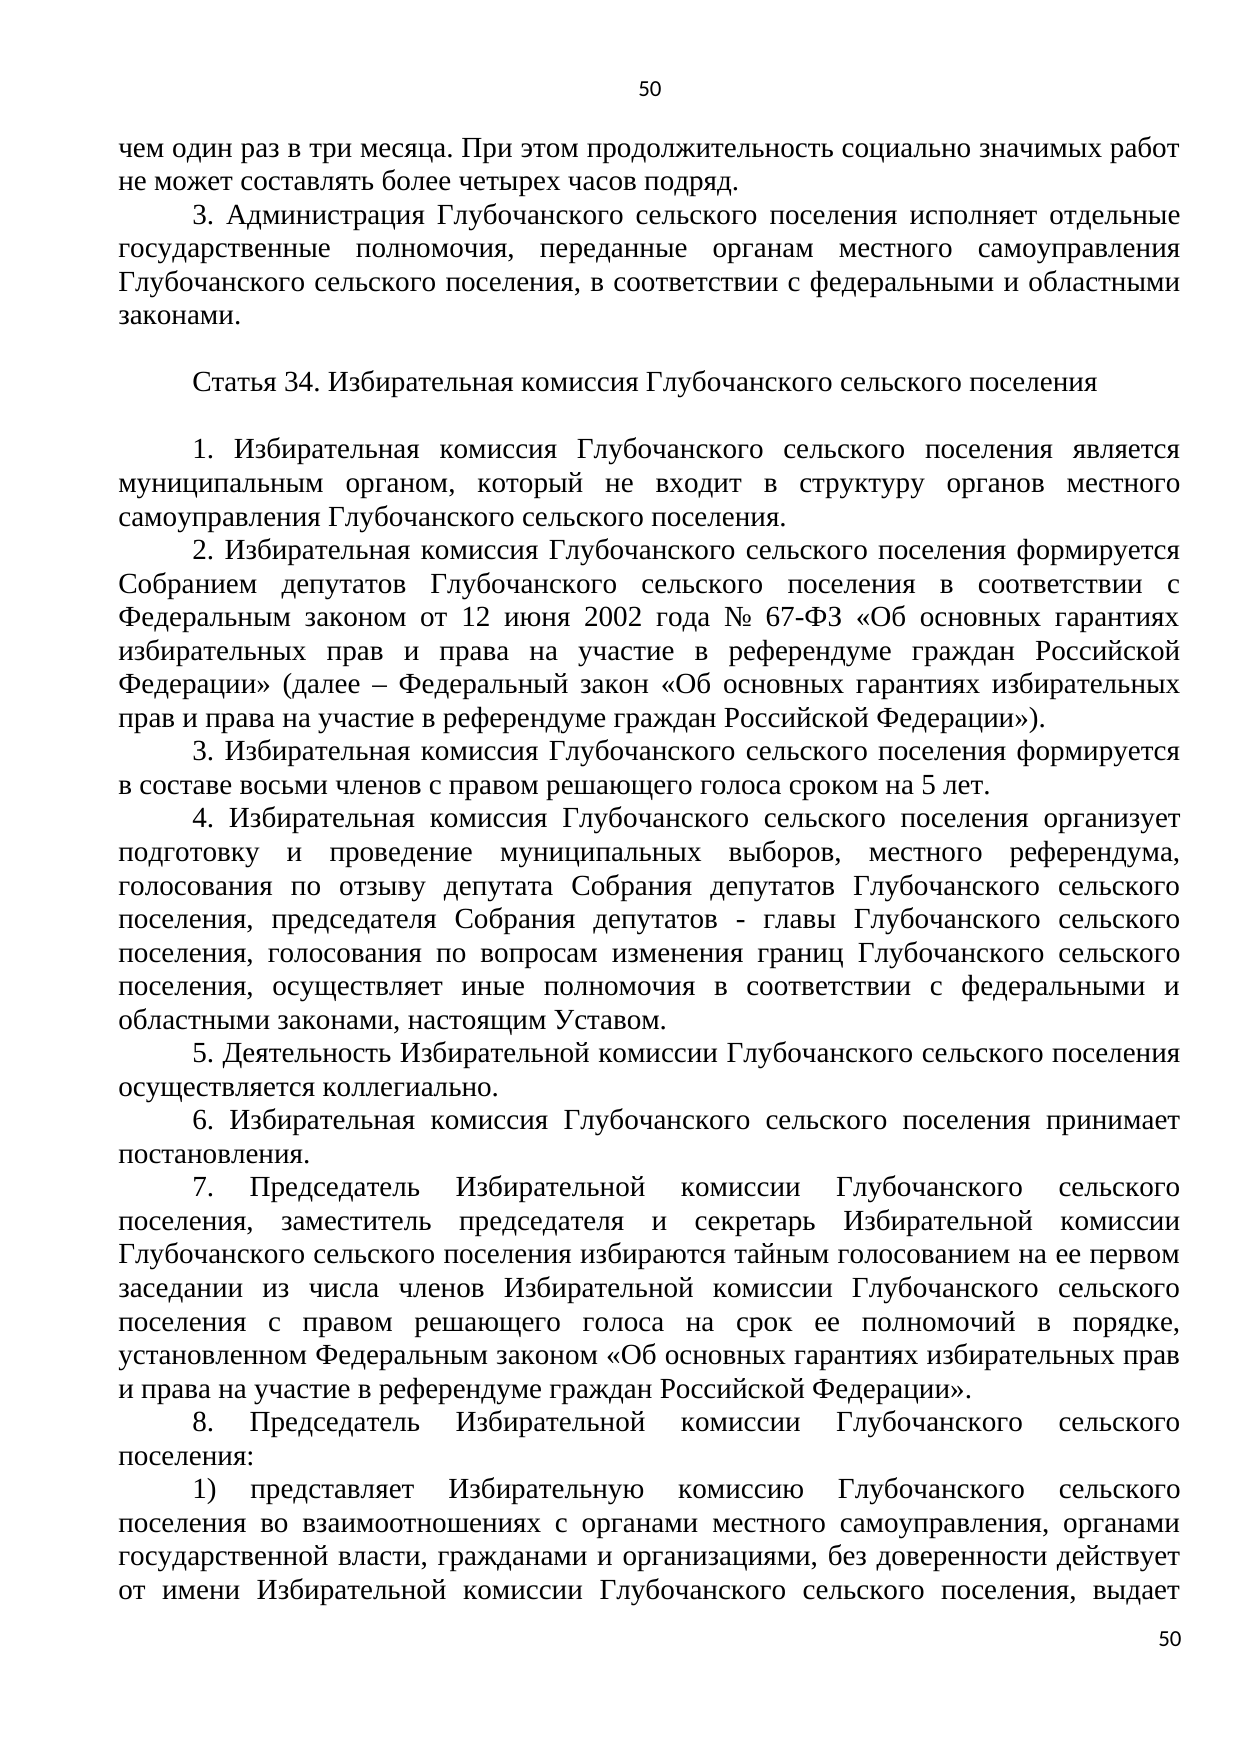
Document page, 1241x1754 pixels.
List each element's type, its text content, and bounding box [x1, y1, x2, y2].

text Статья 34. Избирательная комиссия Глубочанского сельского поселения [118, 364, 1181, 398]
text 5. Деятельность Избирательной комиссии Глубочанского сельского поселения осуществляется коллегиально. [118, 1035, 1181, 1102]
text 7. Председатель Избирательной комиссии Глубочанского сельского поселения, заместитель председателя и секретарь Избирательной комиссии Глубочанского сельского поселения избираются тайным голосованием на ее первом заседании из числа членов Избирательной комиссии Глубочанского сельского поселения с правом решающего голоса на срок ее полномочий в порядке, установленном Федеральным законом «Об основных гарантиях избирательных прав и права на участие в референдуме граждан Российской Федерации». [118, 1169, 1181, 1404]
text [118, 1471, 1181, 1606]
text 1. Избирательная комиссия Глубочанского сельского поселения является муниципальным органом, который не входит в структуру органов местного самоуправления Глубочанского сельского поселения. [118, 432, 1181, 532]
text 3. Избирательная комиссия Глубочанского сельского поселения формируется в составе восьми членов с правом решающего голоса сроком на 5 лет. [118, 733, 1181, 801]
text 4. Избирательная комиссия Глубочанского сельского поселения организует подготовку и проведение муниципальных выборов, местного референдума, голосования по отзыву депутата Собрания депутатов Глубочанского сельского поселения, председателя Собрания депутатов - главы Глубочанского сельского поселения, голосования по вопросам изменения границ Глубочанского сельского поселения, осуществляет иные полномочия в соответствии с федеральными и областными законами, настоящим Уставом. [118, 801, 1181, 1035]
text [118, 130, 1181, 197]
text 3. Администрация Глубочанского сельского поселения исполняет отдельные государственные полномочия, переданные органам местного самоуправления Глубочанского сельского поселения, в соответствии с федеральными и областными законами. [118, 197, 1181, 331]
text 8. Председатель Избирательной комиссии Глубочанского сельского поселения: [118, 1404, 1181, 1471]
text 2. Избирательная комиссия Глубочанского сельского поселения формируется Собранием депутатов Глубочанского сельского поселения в соответствии с Федеральным законом от 12 июня 2002 года № 67-ФЗ «Об основных гарантиях избирательных прав и права на участие в референдуме граждан Российской Федерации» (далее – Федеральный закон «Об основных гарантиях избирательных прав и права на участие в референдуме граждан Российской Федерации»). [118, 532, 1181, 733]
text 6. Избирательная комиссия Глубочанского сельского поселения принимает постановления. [118, 1102, 1181, 1169]
